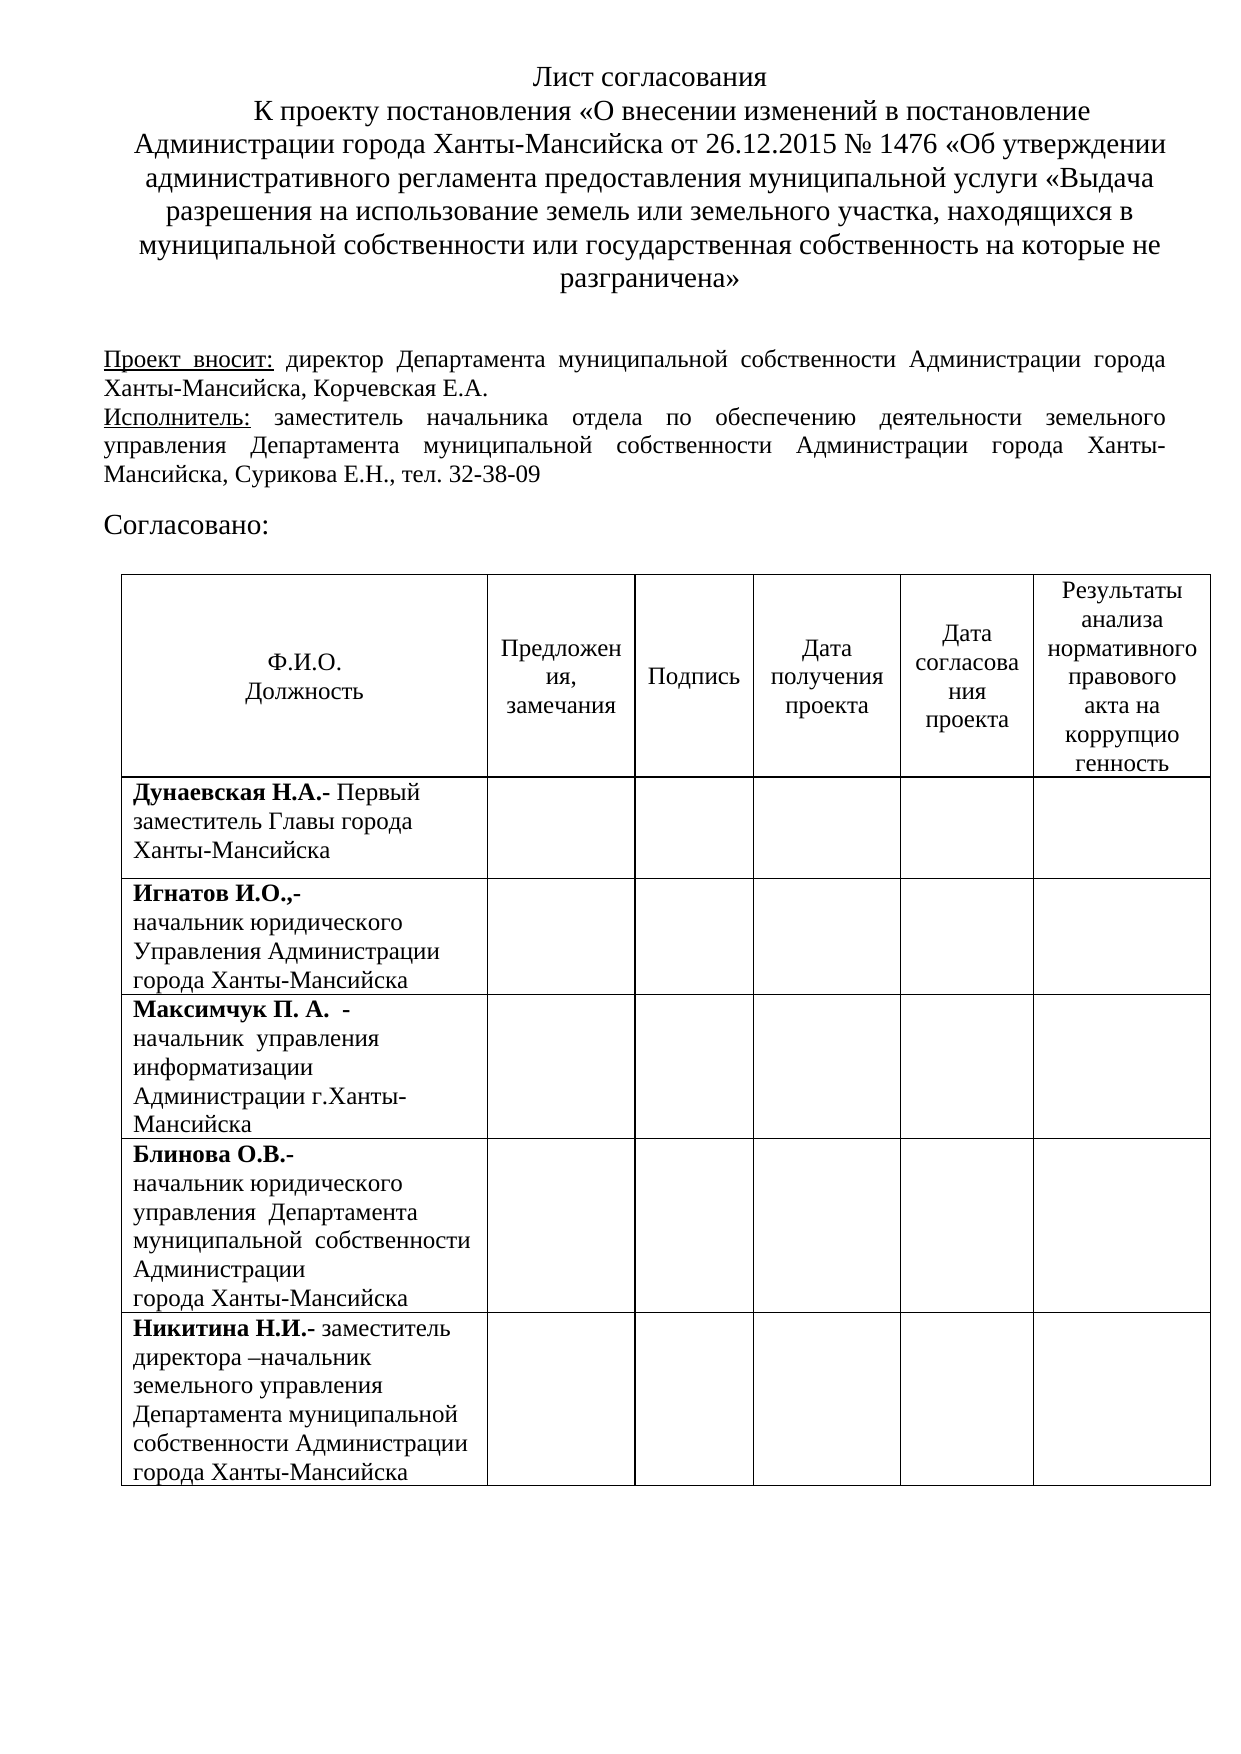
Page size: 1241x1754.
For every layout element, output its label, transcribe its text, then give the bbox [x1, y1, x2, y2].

table_cell [636, 995, 753, 1138]
table_cell [636, 778, 753, 877]
table_cell [901, 879, 1033, 993]
text Проект вносит: директор Департамента муниципальной собственности Администрации города Ханты-Мансийска, Корчевская Е.А. [103, 344, 1167, 402]
table_cell [1034, 778, 1210, 877]
table_cell [754, 879, 900, 993]
table_cell [754, 995, 900, 1138]
table_cell [488, 1139, 634, 1312]
table_cell Никитина Н.И.- заместитель директора –начальник земельного управления Департамента муниципальной собственности Администрации города Ханты-Мансийска [122, 1313, 487, 1485]
table_cell Дунаевская Н.А.- Первый заместитель Главы города Ханты-Мансийска [122, 778, 487, 877]
table_cell [488, 995, 634, 1138]
table_cell [488, 879, 634, 993]
table_header Результаты анализа нормативного правового акта на коррупцио генность [1034, 575, 1210, 776]
table_cell [901, 995, 1033, 1138]
table_cell [488, 1313, 634, 1485]
table_cell [636, 1139, 753, 1312]
table_cell [754, 778, 900, 877]
table_header Ф.И.О. Должность [122, 575, 487, 776]
table_cell [1034, 879, 1210, 993]
table_cell [636, 1313, 753, 1485]
table_cell Игнатов И.О.,- начальник юридического Управления Администрации города Ханты-Мансийска [122, 879, 487, 993]
text Согласовано: [103, 507, 1167, 541]
table_header Дата согласования проекта [901, 575, 1033, 776]
table_cell [754, 1139, 900, 1312]
table_cell [901, 1313, 1033, 1485]
table_cell [754, 1313, 900, 1485]
table_cell [901, 778, 1033, 877]
table_cell Максимчук П. А. - начальник управления информатизации Администрации г.Ханты-Мансийска [122, 995, 487, 1138]
table_cell [1034, 1313, 1210, 1485]
text Лист согласования [133, 59, 1167, 93]
table_header Подпись [636, 575, 753, 776]
table_cell Блинова О.В.- начальник юридического управления Департамента муниципальной собственности Администрации города Ханты-Мансийска [122, 1139, 487, 1312]
table_cell [1034, 995, 1210, 1138]
table_cell [1034, 1139, 1210, 1312]
text К проекту постановления «О внесении изменений в постановление Администрации города Ханты-Мансийска от 26.12.2015 № 1476 «Об утверждении административного регламента предоставления муниципальной услуги «Выдача разрешения на использование земель или земельного участка, находящихся в муниципальной собственности или государственная собственность на которые не разграничена» [133, 93, 1167, 294]
text Исполнитель: заместитель начальника отдела по обеспечению деятельности земельного управления Департамента муниципальной собственности Администрации города Ханты-Мансийска, Сурикова Е.Н., тел. 32-38-09 [103, 402, 1167, 488]
table_header Предложения, замечания [488, 575, 634, 776]
table_cell [636, 879, 753, 993]
table_cell [488, 778, 634, 877]
table_cell [901, 1139, 1033, 1312]
table_header Дата получения проекта [754, 575, 900, 776]
